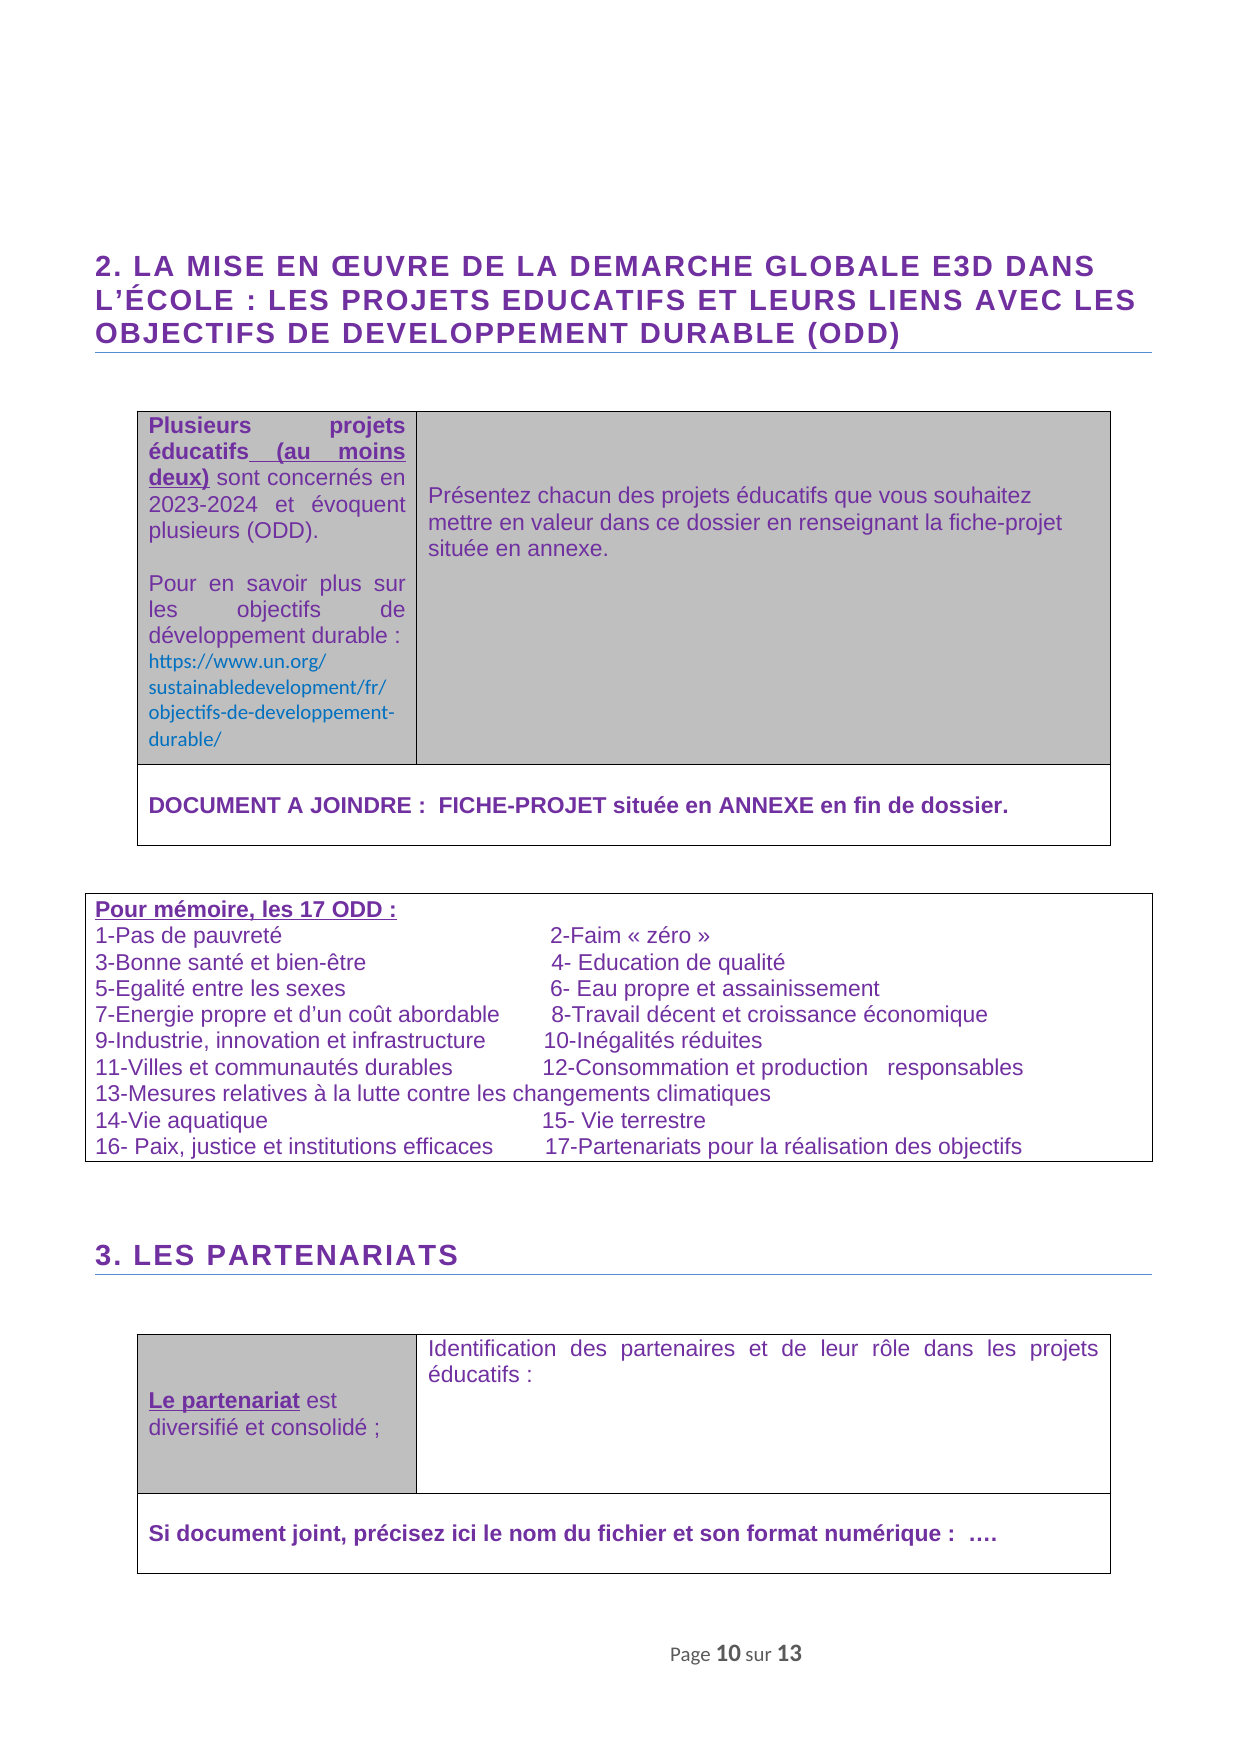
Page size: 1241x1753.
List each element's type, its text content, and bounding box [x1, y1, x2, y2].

text 9-Industrie, innovation et infrastructure 10-Inégalités réduites [95, 1027, 1152, 1054]
text 11-Villes et communautés durables 12-Consommation et production responsables [95, 1054, 1152, 1080]
table_cell Si document joint, précisez ici le nom du fichier et son format numérique : …. [138, 1494, 1110, 1573]
text 7-Energie propre et d’un coût abordable 8-Travail décent et croissance économique [95, 1001, 1152, 1027]
text 1-Pas de pauvreté 2-Faim « zéro » [95, 922, 1152, 948]
table_header Plusieurs projets éducatifs (au moins deux) sont concernés en 2023-2024 et évoquent plusieurs (ODD). Pour en savoir plus sur les objectifs de développement durable : https://www.un.org/sustainabledevelopment/fr/objectifs-de-developpement-durable/ [138, 412, 416, 764]
text 16- Paix, justice et institutions efficaces 17-Partenariats pour la réalisation des objectifs [86, 1130, 1152, 1161]
subtitle 3. LES PARTENARIATS [95, 1238, 1152, 1274]
text 13-Mesures relatives à la lutte contre les changements climatiques [95, 1080, 1152, 1107]
table_header Présentez chacun des projets éducatifs que vous souhaitez mettre en valeur dans ce dossier en renseignant la fiche-projet située en annexe. [417, 412, 1110, 764]
text Pour mémoire, les 17 ODD : [86, 894, 1152, 922]
text 5-Egalité entre les sexes 6- Eau propre et assainissement [95, 975, 1152, 1001]
table_header Le partenariat est diversifié et consolidé ; [138, 1335, 416, 1493]
table_header Identification des partenaires et de leur rôle dans les projets éducatifs : [417, 1335, 1110, 1493]
text 14-Vie aquatique 15- Vie terrestre [95, 1107, 1152, 1130]
subtitle 2. LA MISE EN ŒUVRE DE LA DEMARCHE GLOBALE E3D DANS L’ÉCOLE : LES PROJETS EDUCATIFS ET LEURS LIENS AVEC LES OBJECTIFS DE DEVELOPPEMENT DURABLE (ODD) [95, 249, 1152, 352]
text 3-Bonne santé et bien-être 4- Education de qualité [95, 948, 1152, 975]
table_cell DOCUMENT A JOINDRE : FICHE-PROJET située en ANNEXE en fin de dossier. [138, 765, 1110, 844]
